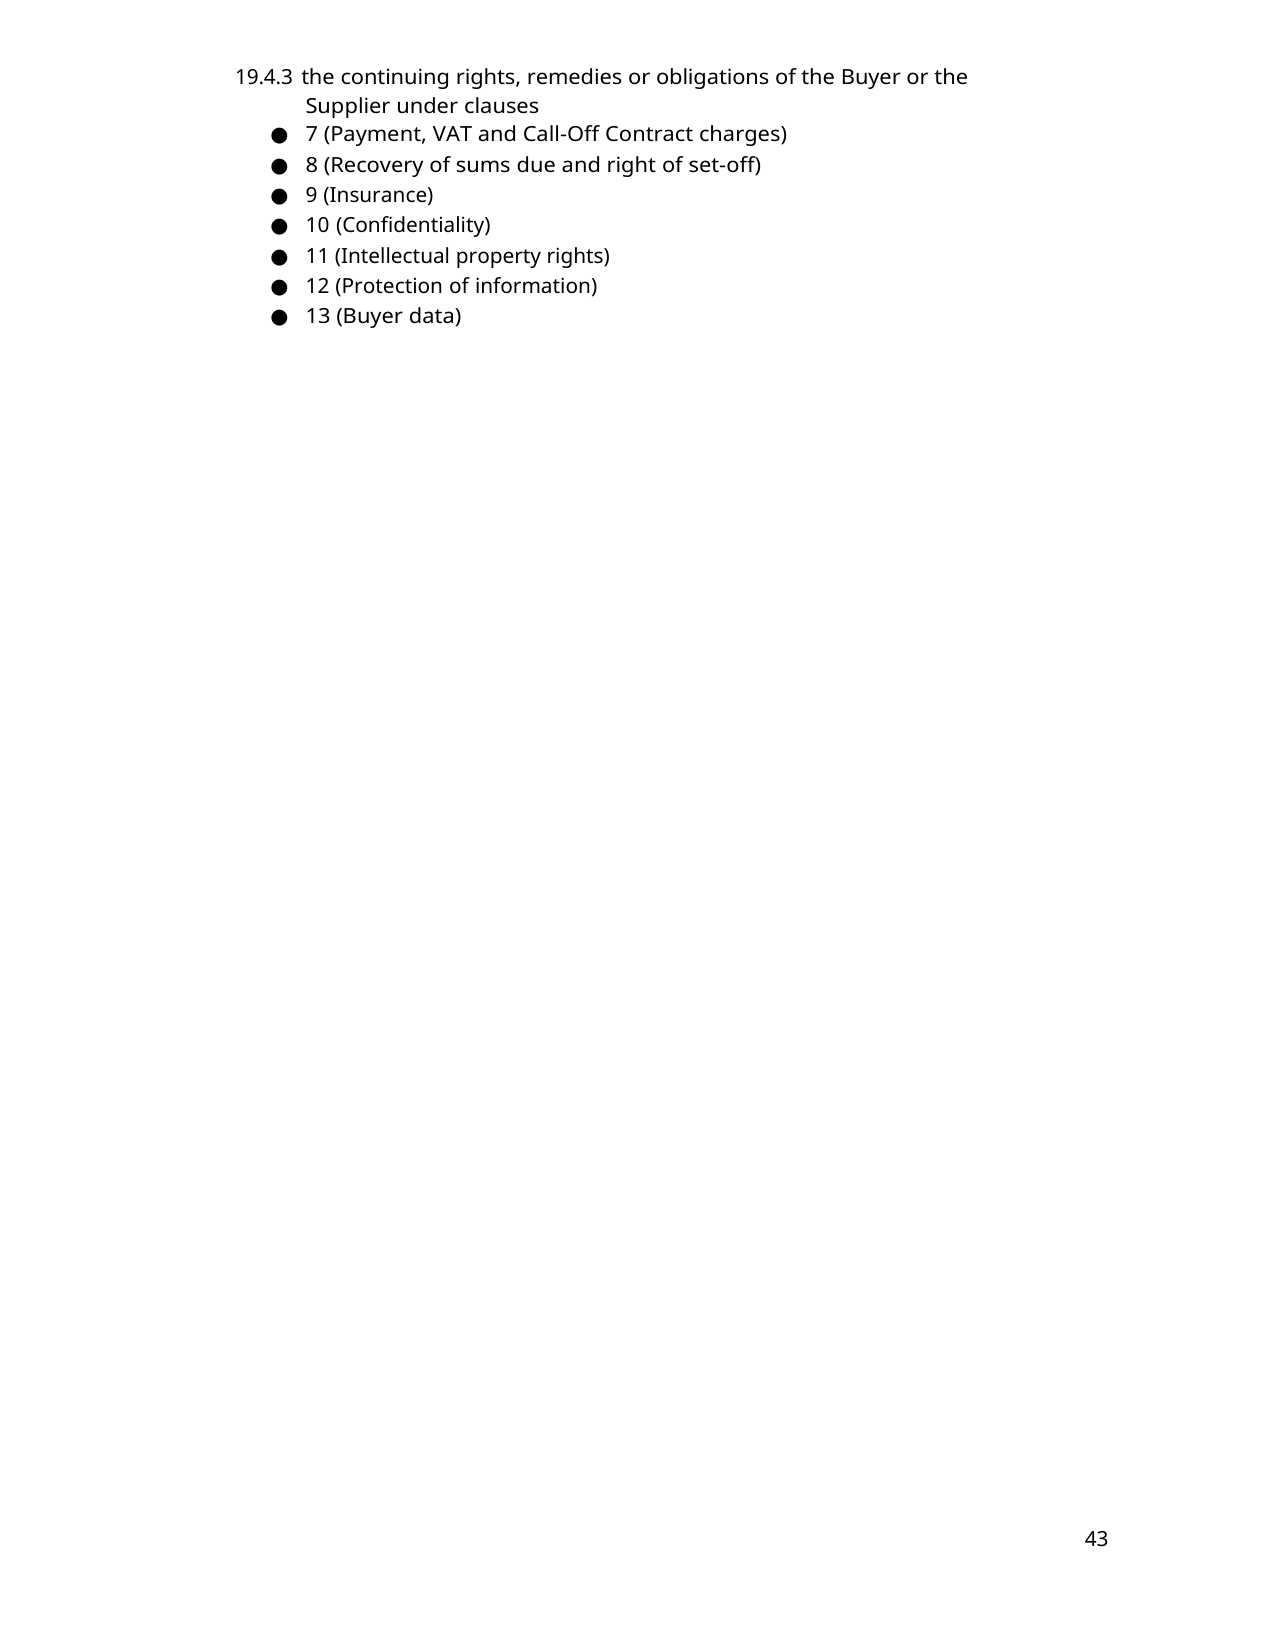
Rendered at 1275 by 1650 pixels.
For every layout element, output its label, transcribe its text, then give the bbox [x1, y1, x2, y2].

list the continuing rights, remedies or obligations of the Buyer or the Supplier under clauses [235, 62, 1057, 119]
list 8 (Recovery of sums due and right of set-off) [270, 150, 1119, 178]
list 9 (Insurance) [270, 180, 1119, 209]
list 12 (Protection of information) [270, 271, 1119, 299]
list 7 (Payment, VAT and Call-Off Contract charges) [270, 119, 1119, 148]
list 11 (Intellectual property rights) [270, 241, 1119, 269]
list 10 (Confidentiality) [270, 210, 1119, 239]
list 13 (Buyer data) [270, 302, 1119, 330]
